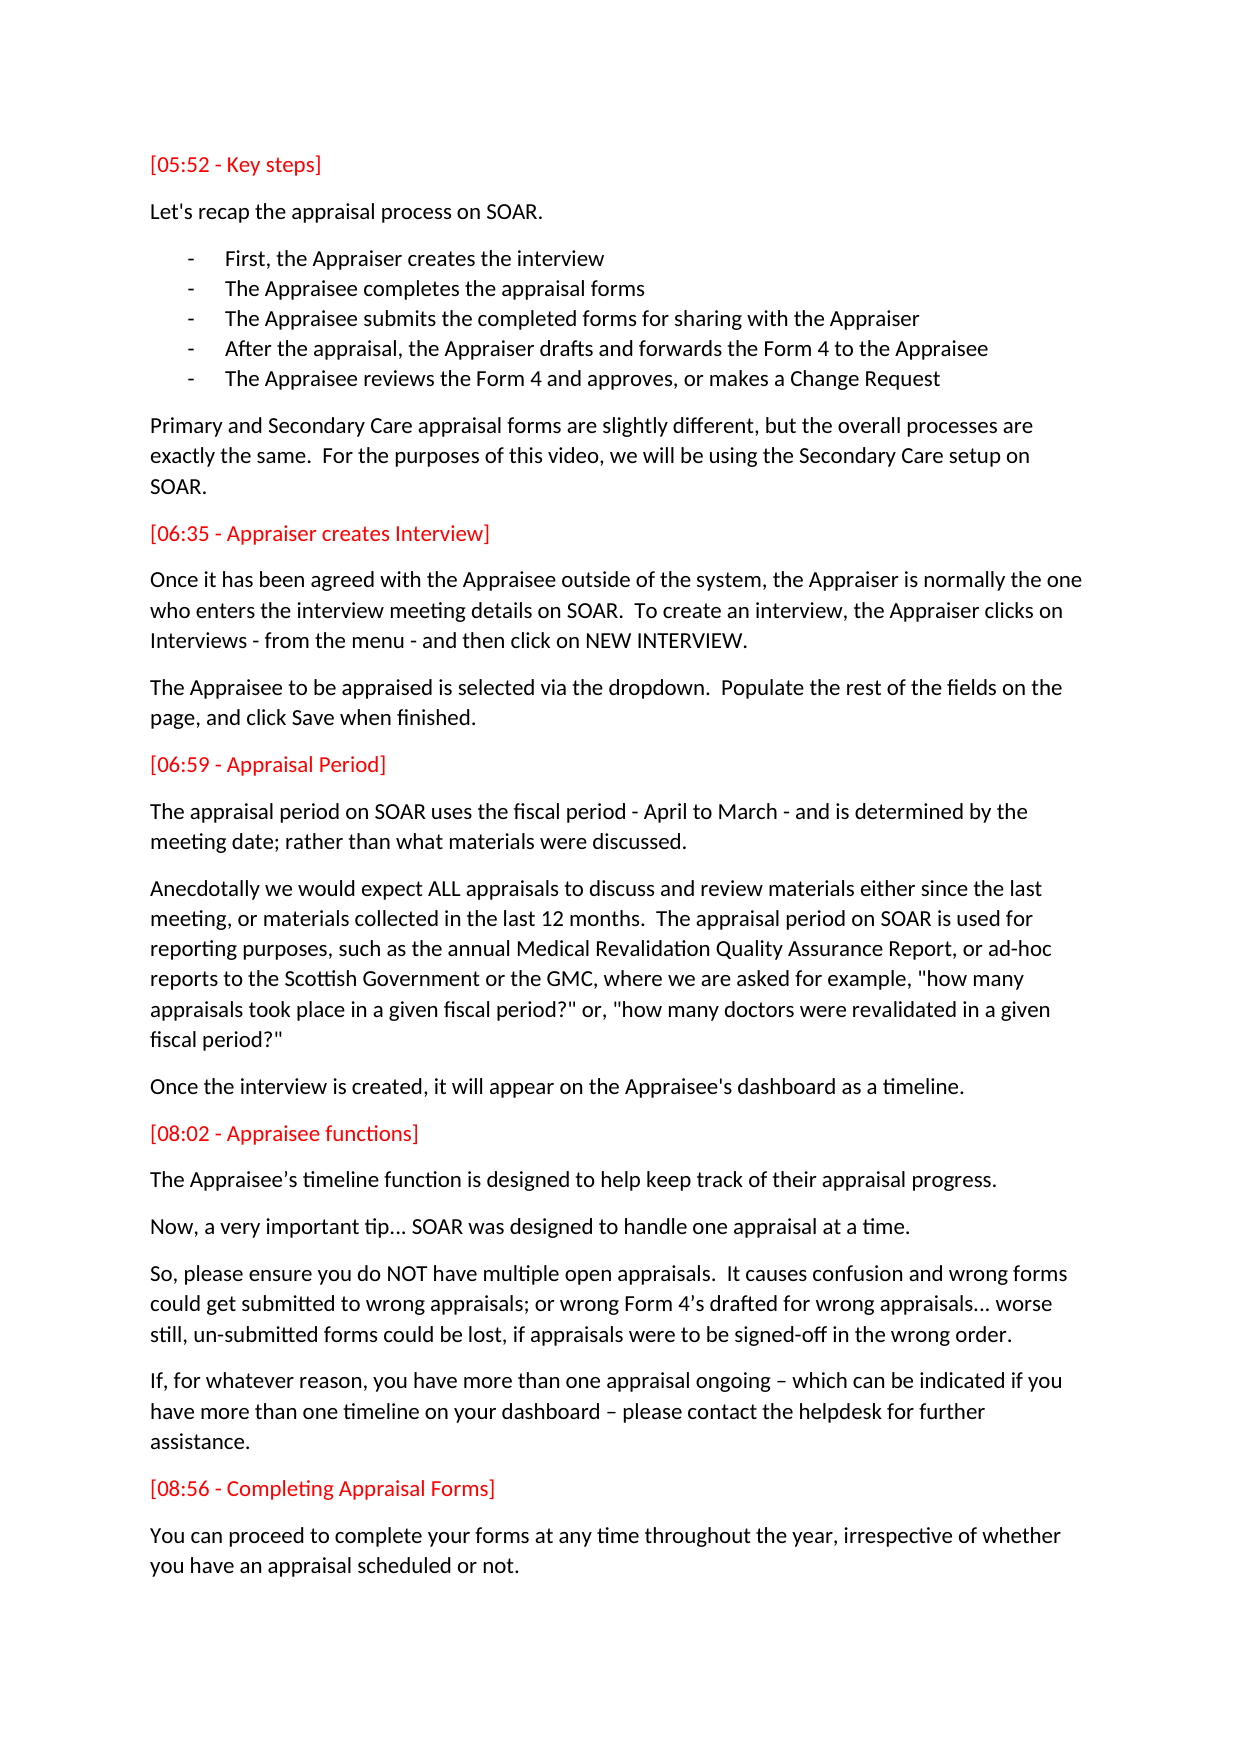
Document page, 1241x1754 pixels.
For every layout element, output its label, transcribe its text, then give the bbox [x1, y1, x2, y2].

text If, for whatever reason, you have more than one appraisal ongoing – which can be indicated if you have more than one timeline on your dashboard – please contact the helpdesk for further assistance. [150, 1367, 1090, 1455]
text So, please ensure you do NOT have multiple open appraisals. It causes confusion and wrong forms could get submitted to wrong appraisals; or wrong Form 4’s drafted for wrong appraisals... worse still, un-submitted forms could be lost, if appraisals were to be signed-off in the wrong order. [150, 1259, 1090, 1348]
text [06:35 - Appraiser creates Interview] [150, 519, 1090, 547]
text Once it has been agreed with the Appraisee outside of the system, the Appraiser is normally the one who enters the interview meeting details on SOAR. To create an interview, the Appraiser clicks on Interviews - from the menu - and then click on NEW INTERVIEW. [150, 566, 1090, 654]
text Let's recap the appraisal process on SOAR. [150, 197, 1090, 225]
text Once the interview is created, it will appear on the Appraisee's dashboard as a timeline. [150, 1072, 1090, 1100]
text Primary and Secondary Care appraisal forms are slightly different, but the overall processes are exactly the same. For the purposes of this video, we will be using the Secondary Care setup on SOAR. [150, 411, 1090, 500]
list The Appraisee reviews the Form 4 and approves, or makes a Change Request [187, 364, 1090, 393]
text The appraisal period on SOAR uses the fiscal period - April to March - and is determined by the meeting date; rather than what materials were discussed. [150, 797, 1090, 855]
text Now, a very important tip... SOAR was designed to handle one appraisal at a time. [150, 1212, 1090, 1241]
text The Appraisee to be appraised is selected via the dropdown. Populate the rest of the fields on the page, and click Save when finished. [150, 673, 1090, 731]
list The Appraisee submits the completed forms for sharing with the Appraiser [187, 304, 1090, 332]
list The Appraisee completes the appraisal forms [187, 274, 1090, 302]
text The Appraisee’s timeline function is designed to help keep track of their appraisal progress. [150, 1166, 1090, 1194]
text [06:59 - Appraisal Period] [150, 750, 1090, 778]
list First, the Appraiser creates the interview [187, 244, 1090, 272]
text Anecdotally we would expect ALL appraisals to discuss and review materials either since the last meeting, or materials collected in the last 12 months. The appraisal period on SOAR is used for reporting purposes, such as the annual Medical Revalidation Quality Assurance Report, or ad-hoc reports to the Scottish Government or the GMC, where we are asked for example, "how many appraisals took place in a given fiscal period?" or, "how many doctors were revalidated in a given fiscal period?" [150, 874, 1090, 1053]
text [05:52 - Key steps] [150, 150, 1090, 178]
text You can proceed to complete your forms at any time throughout the year, irrespective of whether you have an appraisal scheduled or not. [150, 1521, 1090, 1579]
text [08:56 - Completing Appraisal Forms] [150, 1474, 1090, 1502]
text [08:02 - Appraisee functions] [150, 1119, 1090, 1147]
list After the appraisal, the Appraiser drafts and forwards the Form 4 to the Appraisee [187, 334, 1090, 362]
